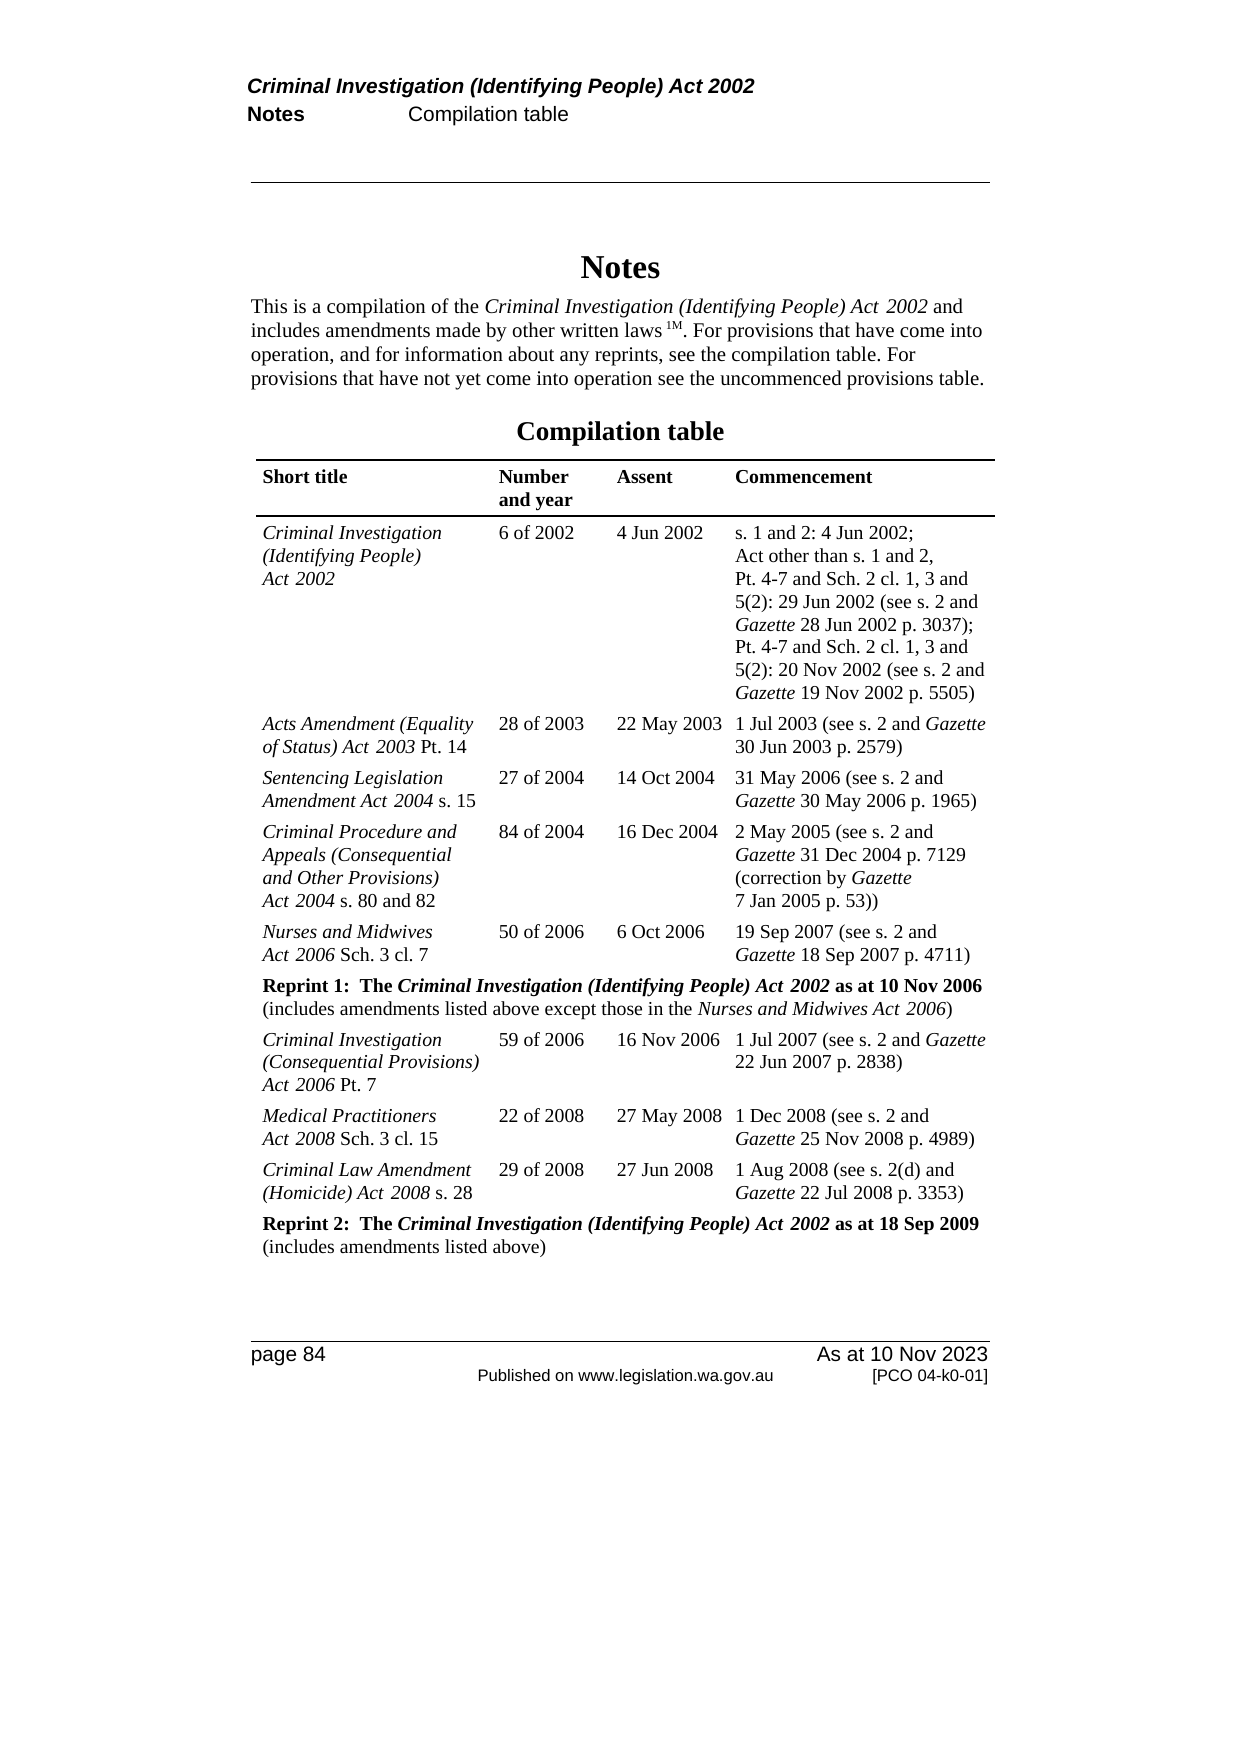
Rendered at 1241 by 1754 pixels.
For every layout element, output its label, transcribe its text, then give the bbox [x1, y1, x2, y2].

table_cell 27 Jun 2008 [611, 1154, 729, 1208]
table_cell 1 Aug 2008 (see s. 2(d) and Gazette 22 Jul 2008 p. 3353) [729, 1154, 995, 1208]
table_cell 6 Oct 2006 [611, 916, 729, 969]
table_cell s. 1 and 2: 4 Jun 2002; Act other than s. 1 and 2, Pt. 4-7 and Sch. 2 cl. 1, 3 and 5(2): 29 Jun 2002 (see s. 2 and Gazette 28 Jun 2002 p. 3037); Pt. 4-7 and Sch. 2 cl. 1, 3 and 5(2): 20 Nov 2002 (see s. 2 and Gazette 19 Nov 2002 p. 5505) [729, 517, 995, 708]
table_cell 14 Oct 2004 [611, 762, 729, 816]
table_cell 4 Jun 2002 [611, 517, 729, 708]
table_cell 59 of 2006 [493, 1024, 611, 1100]
table_cell 27 of 2004 [493, 762, 611, 816]
table_cell Criminal Procedure and Appeals (Consequential and Other Provisions) Act 2004 s. 80 and 82 [256, 816, 493, 916]
table_cell 1 Jul 2007 (see s. 2 and Gazette 22 Jun 2007 p. 2838) [729, 1024, 995, 1100]
table_cell 28 of 2003 [493, 708, 611, 762]
table_cell 6 of 2002 [493, 517, 611, 708]
table_cell Criminal Investigation (Identifying People) Act 2002 [256, 517, 493, 708]
table_cell 50 of 2006 [493, 916, 611, 969]
table_cell Reprint 2: The Criminal Investigation (Identifying People) Act 2002 as at 18 Sep 2009 (includes amendments listed above) [256, 1208, 995, 1262]
table_cell Nurses and Midwives Act 2006 Sch. 3 cl. 7 [256, 916, 493, 969]
table_cell Acts Amendment (Equality of Status) Act 2003 Pt. 14 [256, 708, 493, 762]
table_cell 29 of 2008 [493, 1154, 611, 1208]
table_cell 2 May 2005 (see s. 2 and Gazette 31 Dec 2004 p. 7129 (correction by Gazette 7 Jan 2005 p. 53)) [729, 816, 995, 916]
text This is a compilation of the Criminal Investigation (Identifying People) Act 2002 and includes amendments made by other written laws 1M. For provisions that have come into operation, and for information about any reprints, see the compilation table. For provisions that have not yet come into operation see the uncommenced provisions table. [251, 294, 990, 390]
table_cell 1 Jul 2003 (see s. 2 and Gazette 30 Jun 2003 p. 2579) [729, 708, 995, 762]
subtitle Notes [251, 247, 990, 286]
table_cell 22 of 2008 [493, 1100, 611, 1154]
table_header Short title [256, 461, 493, 515]
table_cell 31 May 2006 (see s. 2 and Gazette 30 May 2006 p. 1965) [729, 762, 995, 816]
table_cell 27 May 2008 [611, 1100, 729, 1154]
table_cell 22 May 2003 [611, 708, 729, 762]
table_cell 84 of 2004 [493, 816, 611, 916]
table_cell 16 Nov 2006 [611, 1024, 729, 1100]
table_header Assent [611, 461, 729, 515]
table_cell Sentencing Legislation Amendment Act 2004 s. 15 [256, 762, 493, 816]
table_cell 16 Dec 2004 [611, 816, 729, 916]
subtitle Compilation table [251, 415, 990, 447]
table_cell 19 Sep 2007 (see s. 2 and Gazette 18 Sep 2007 p. 4711) [729, 916, 995, 969]
table_cell 1 Dec 2008 (see s. 2 and Gazette 25 Nov 2008 p. 4989) [729, 1100, 995, 1154]
table_cell Criminal Investigation (Consequential Provisions) Act 2006 Pt. 7 [256, 1024, 493, 1100]
table_header Commencement [729, 461, 995, 515]
table_cell Medical Practitioners Act 2008 Sch. 3 cl. 15 [256, 1100, 493, 1154]
table_header Number and year [493, 461, 611, 515]
table_cell Criminal Law Amendment (Homicide) Act 2008 s. 28 [256, 1154, 493, 1208]
table_cell Reprint 1: The Criminal Investigation (Identifying People) Act 2002 as at 10 Nov 2006 (includes amendments listed above except those in the Nurses and Midwives Act 2006) [256, 970, 995, 1023]
